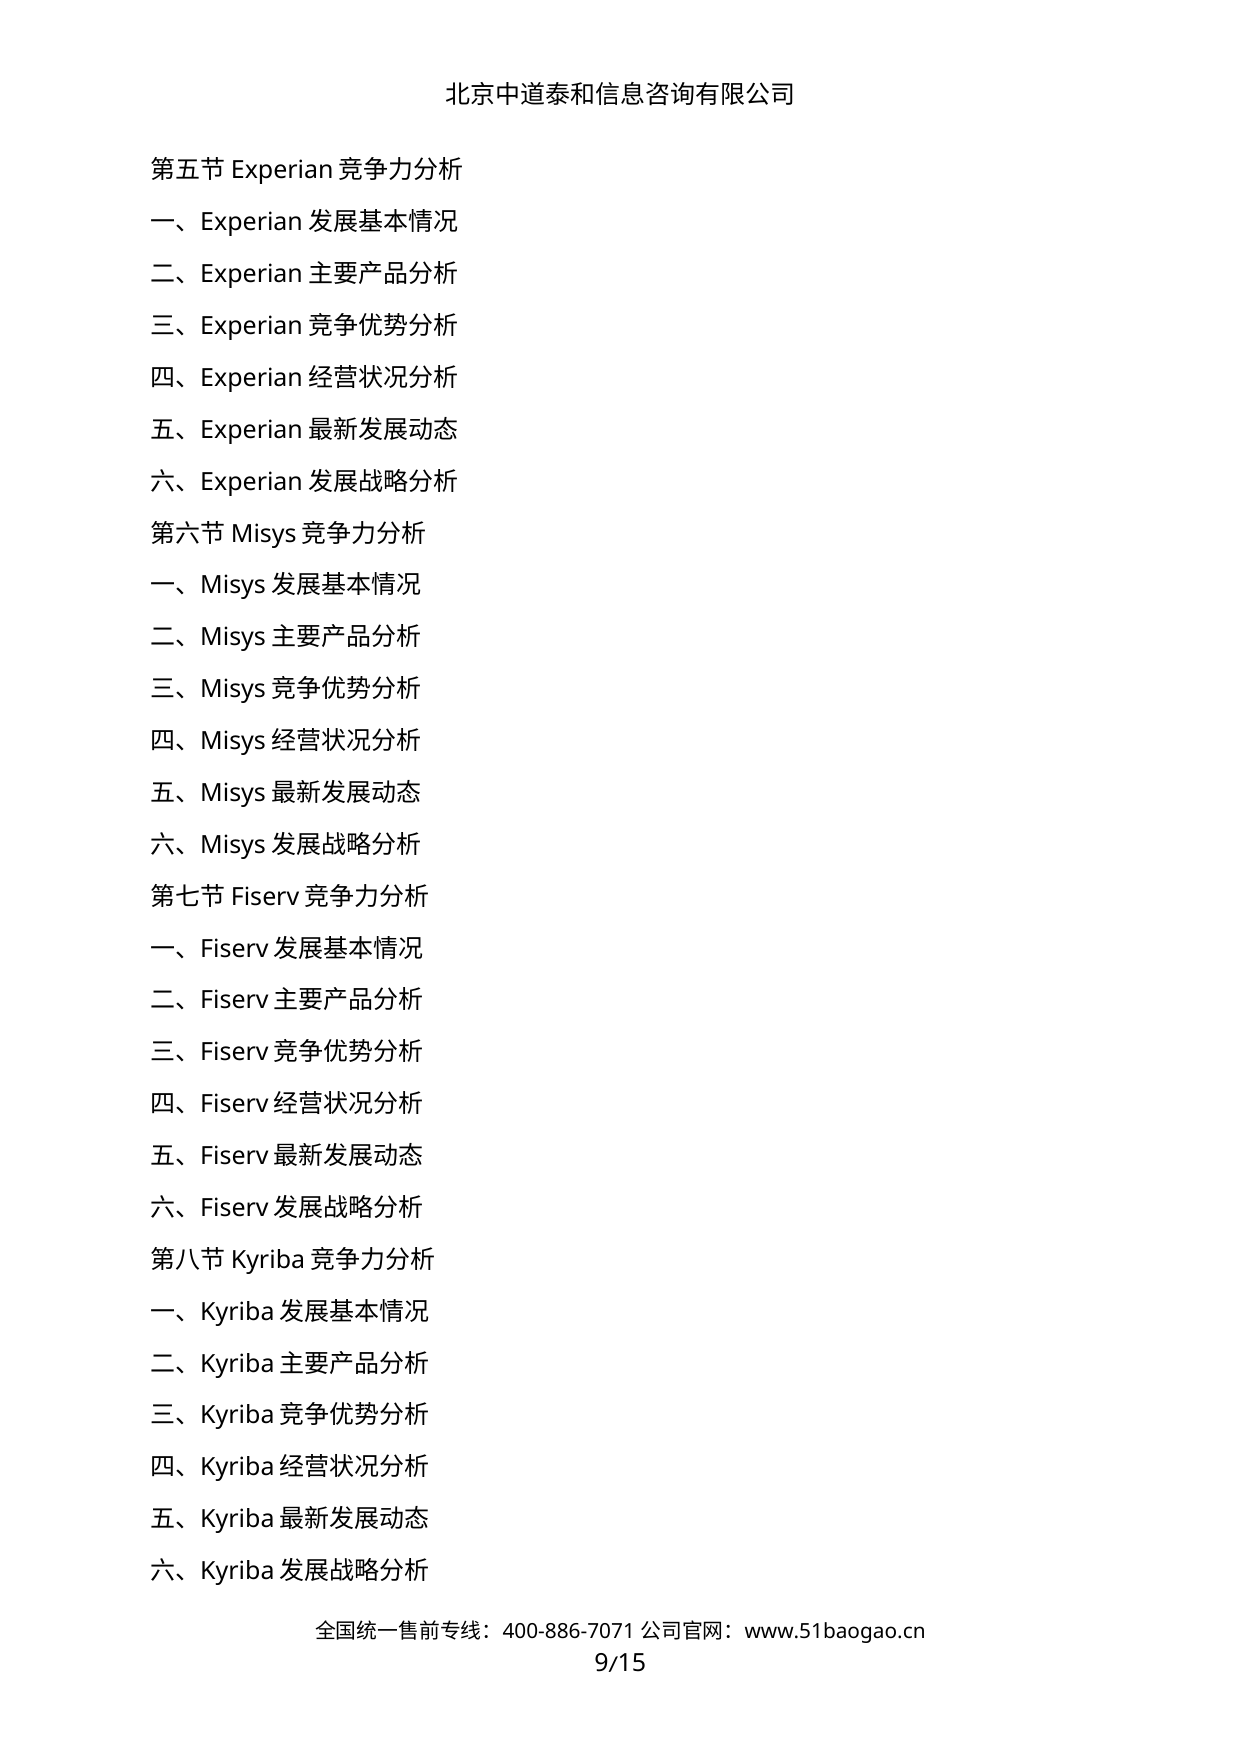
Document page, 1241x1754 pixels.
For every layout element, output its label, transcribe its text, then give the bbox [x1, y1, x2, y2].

text 五、Fiserv最新发展动态 [150, 1136, 1090, 1172]
text 第八节 Kyriba竞争力分析 [150, 1239, 1090, 1276]
text 五、Experian最新发展动态 [150, 409, 1090, 446]
text 二、Fiserv主要产品分析 [150, 980, 1090, 1016]
text 一、Fiserv发展基本情况 [150, 928, 1090, 964]
text 第五节 Experian竞争力分析 [150, 150, 1090, 186]
text 四、Misys经营状况分析 [150, 721, 1090, 757]
text 第七节 Fiserv竞争力分析 [150, 876, 1090, 912]
text 三、Misys竞争优势分析 [150, 669, 1090, 705]
text 一、Misys发展基本情况 [150, 565, 1090, 601]
text 六、Misys发展战略分析 [150, 824, 1090, 861]
text 第六节 Misys竞争力分析 [150, 513, 1090, 549]
text 五、Kyriba最新发展动态 [150, 1499, 1090, 1535]
text 一、Experian发展基本情况 [150, 202, 1090, 238]
text 四、Kyriba经营状况分析 [150, 1447, 1090, 1483]
text 二、Kyriba主要产品分析 [150, 1343, 1090, 1379]
text 六、Kyriba发展战略分析 [150, 1551, 1090, 1587]
text 六、Experian发展战略分析 [150, 461, 1090, 497]
text 四、Fiserv经营状况分析 [150, 1084, 1090, 1120]
text 五、Misys最新发展动态 [150, 772, 1090, 809]
text 三、Kyriba竞争优势分析 [150, 1395, 1090, 1431]
text 六、Fiserv发展战略分析 [150, 1187, 1090, 1224]
text 二、Experian主要产品分析 [150, 254, 1090, 290]
text 二、Misys主要产品分析 [150, 617, 1090, 653]
text 三、Experian竞争优势分析 [150, 306, 1090, 342]
text 三、Fiserv竞争优势分析 [150, 1032, 1090, 1068]
text 四、Experian经营状况分析 [150, 357, 1090, 394]
text 一、Kyriba发展基本情况 [150, 1291, 1090, 1327]
